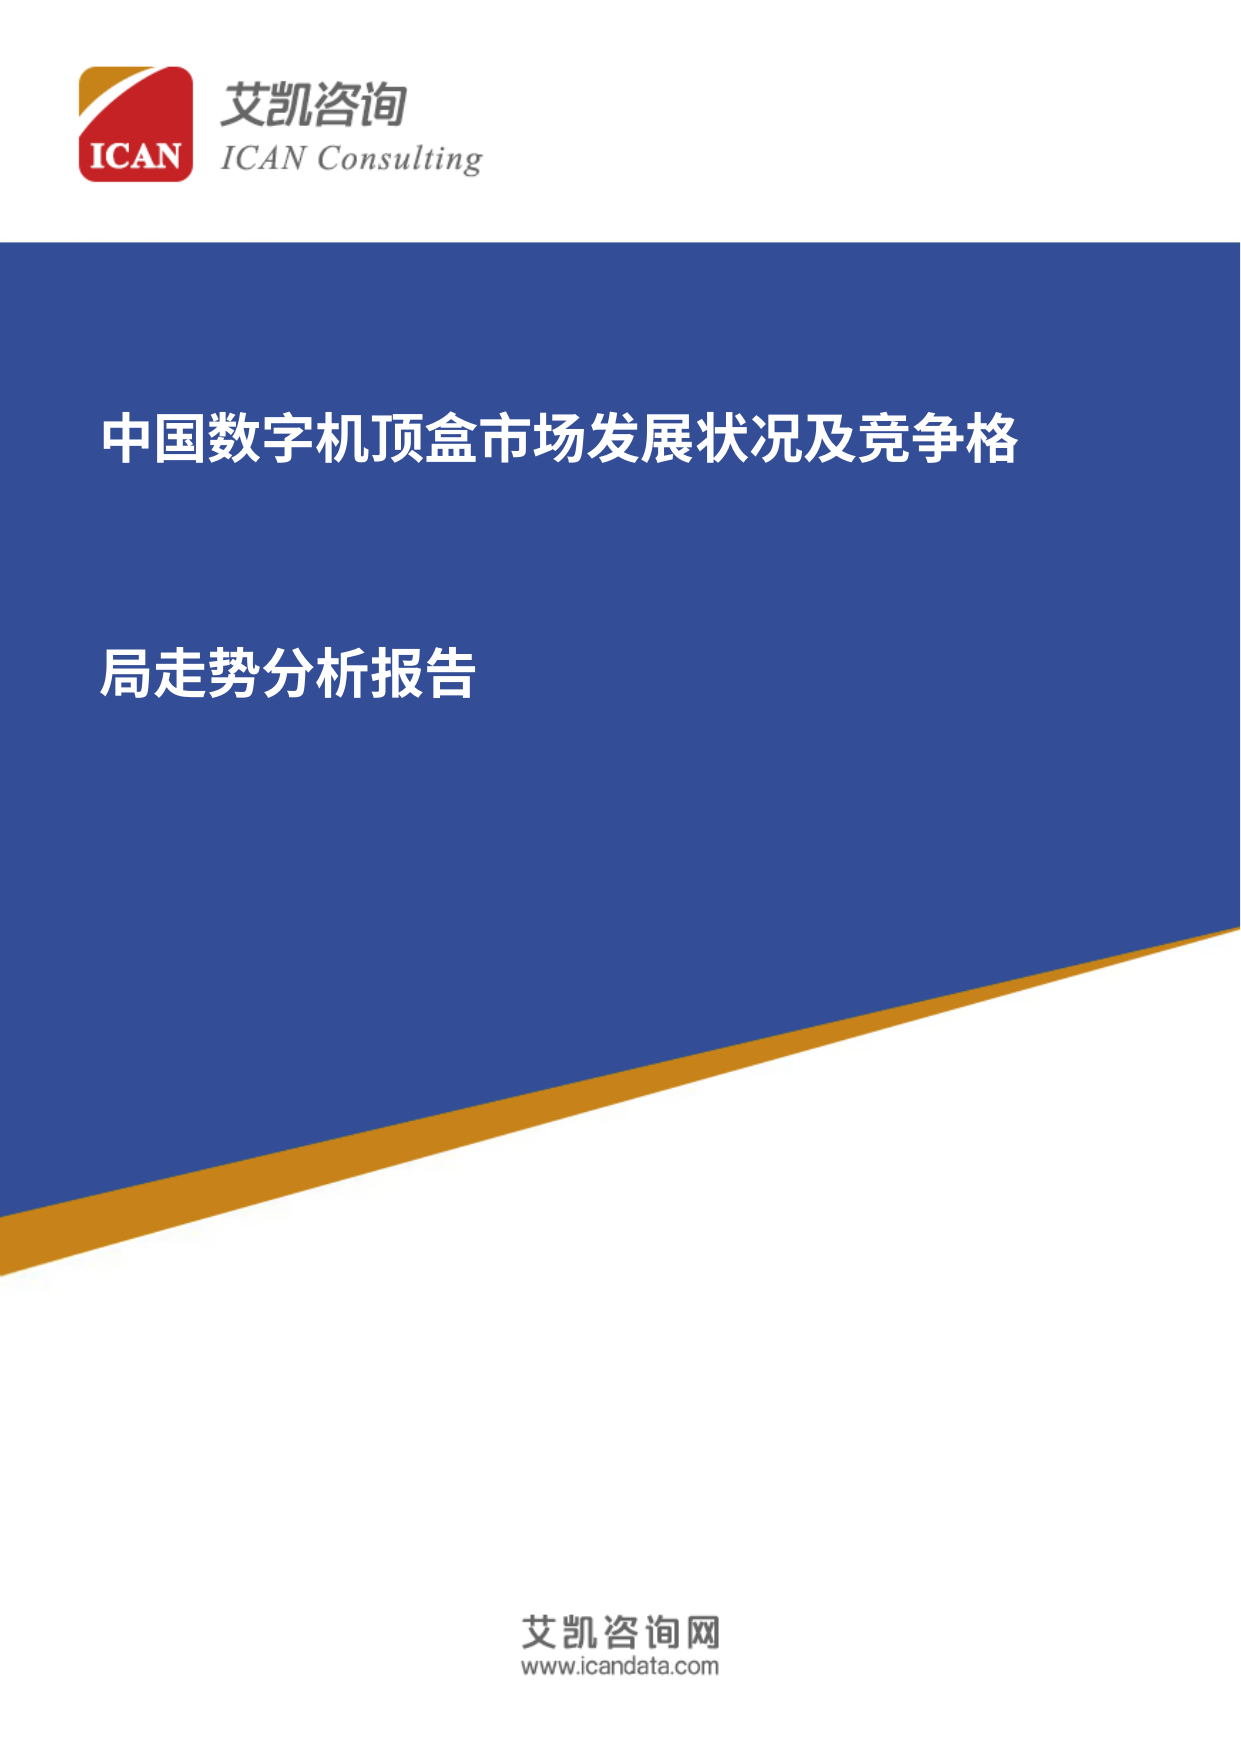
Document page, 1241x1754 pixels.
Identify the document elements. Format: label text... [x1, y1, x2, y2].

picture [0, 5, 1241, 1754]
subtitle 中国数字机顶盒市场发展状况及竞争格局走势分析报告 [99, 386, 1053, 718]
